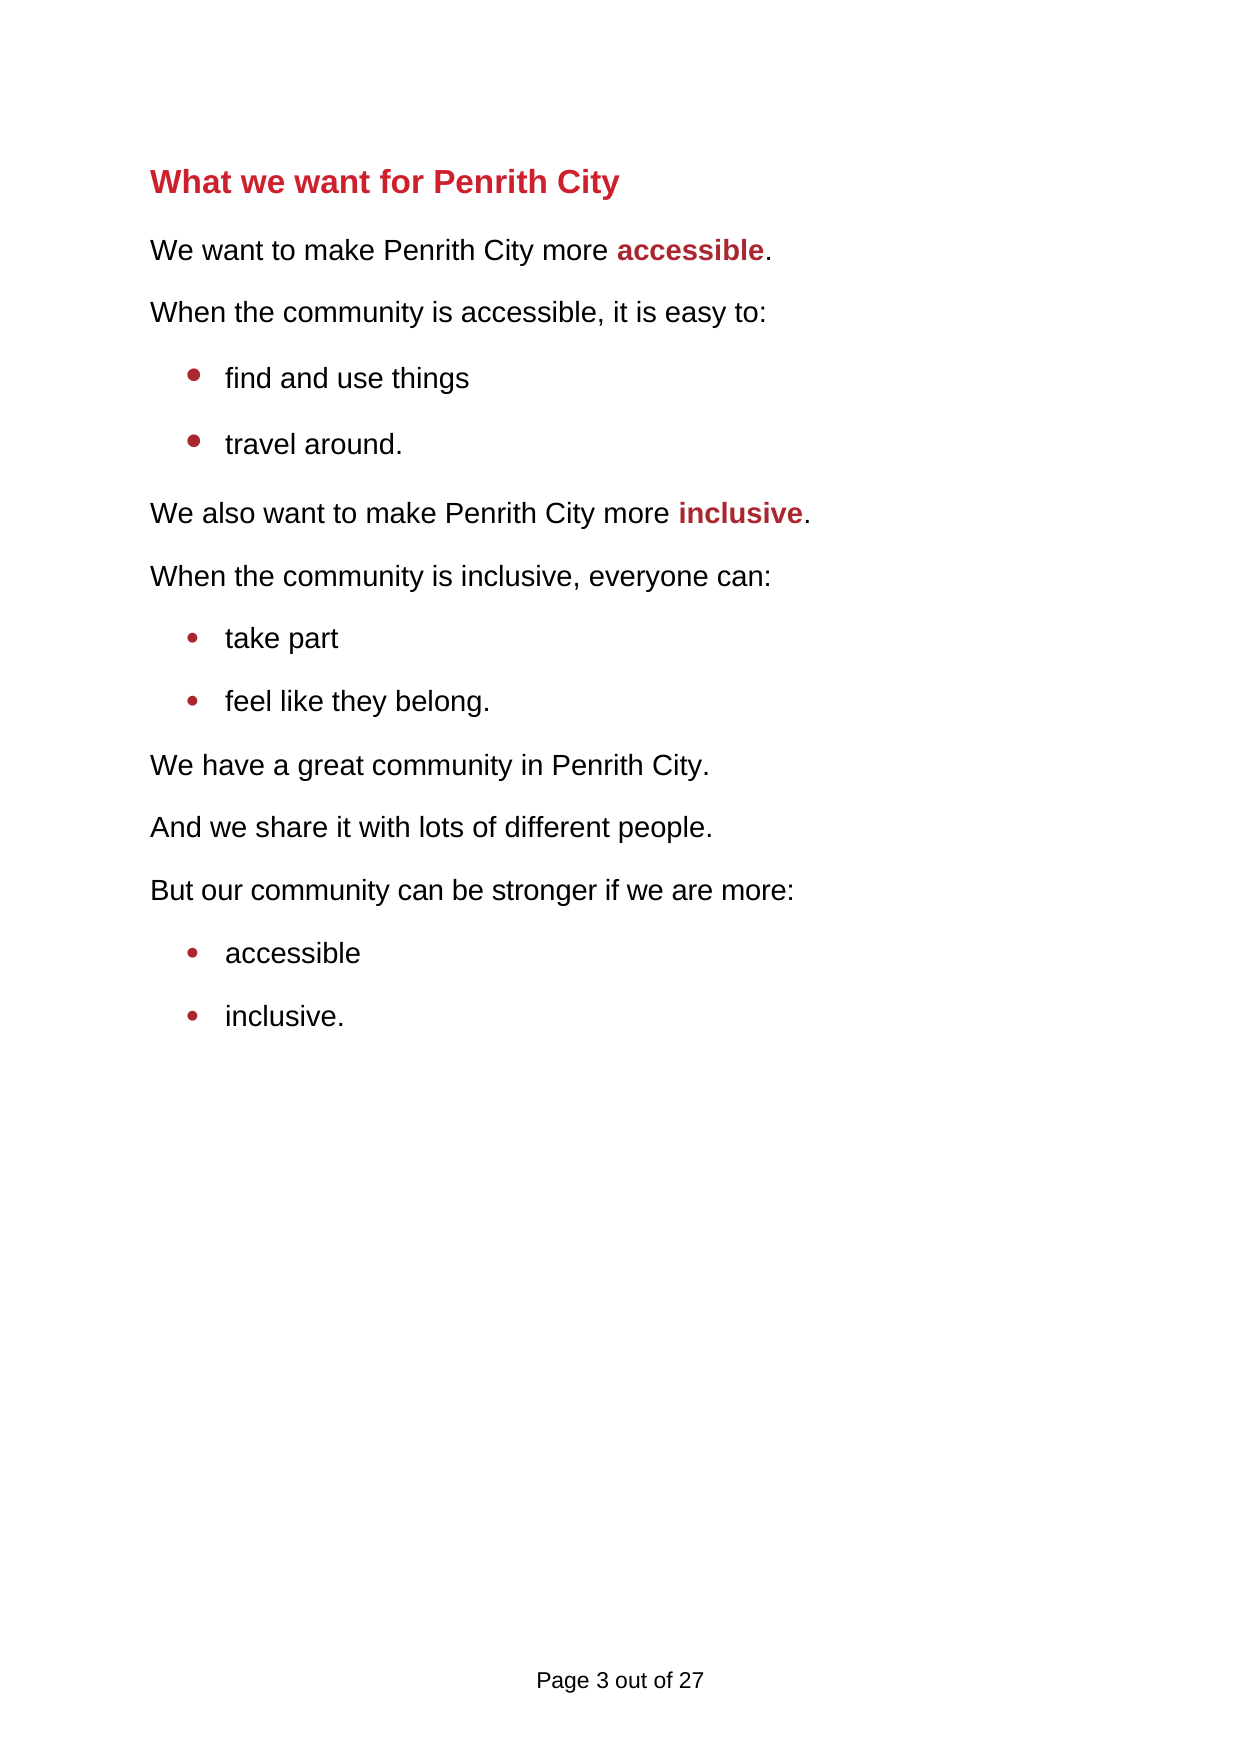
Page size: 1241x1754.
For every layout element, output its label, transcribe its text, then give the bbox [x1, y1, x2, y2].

text When the community is inclusive, everyone can: [150, 558, 1090, 592]
subtitle What we want for Penrith City [150, 162, 1090, 201]
text And we share it with lots of different people. [150, 810, 1090, 844]
list inclusive. [187, 999, 1090, 1033]
text When the community is accessible, it is easy to: [150, 295, 1090, 329]
list travel around. [179, 424, 1098, 464]
list find and use things [179, 359, 1098, 397]
list feel like they belong. [187, 684, 1090, 718]
text We want to make Penrith City more accessible. [150, 233, 1090, 266]
list take part [187, 621, 1090, 655]
list accessible [187, 936, 1090, 970]
text We have a great community in Penrith City. [150, 748, 1090, 781]
text We also want to make Penrith City more inclusive. [150, 496, 1090, 529]
text But our community can be stronger if we are more: [150, 873, 1090, 907]
